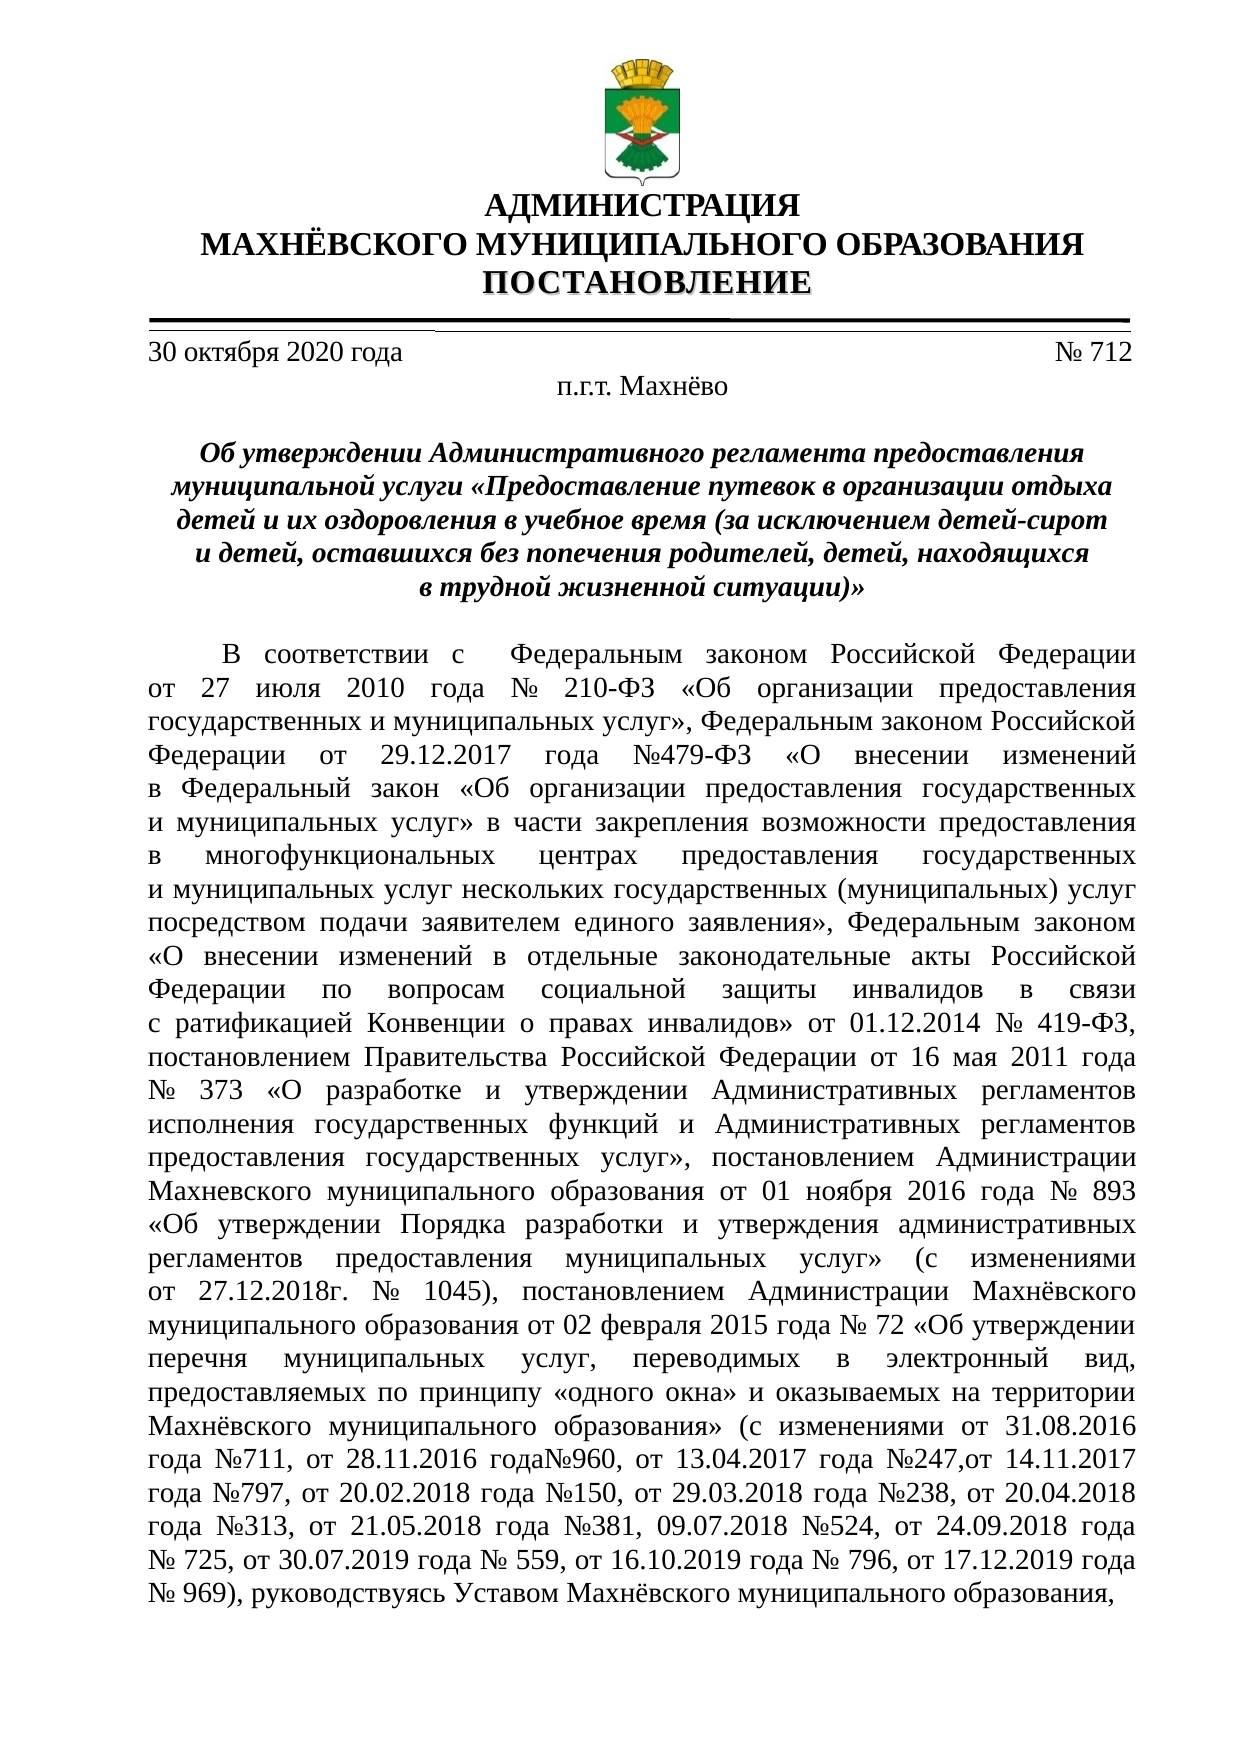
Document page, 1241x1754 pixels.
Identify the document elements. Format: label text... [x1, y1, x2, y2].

text 30 октября 2020 года № 712 [148, 334, 1137, 368]
text Об утверждении Административного регламента предоставления муниципальной услуги «Предоставление путевок в организации отдыха детей и их оздоровления в учебное время (за исключением детей-сирот [148, 435, 1137, 536]
picture [604, 59, 680, 186]
text МАХНЁВСКОГО МУНИЦИПАЛЬНОГО ОБРАЗОВАНИЯ [148, 224, 1137, 262]
text В соответствии с Федеральным законом Российской Федерации от 27 июля 2010 года № 210-ФЗ «Об организации предоставления государственных и муниципальных услуг», Федеральным законом Российской Федерации от 29.12.2017 года №479-ФЗ «О внесении изменений в Федеральный закон «Об организации предоставления государственных и муниципальных услуг» в части закрепления возможности предоставления в многофункциональных центрах предоставления государственных и муниципальных услуг нескольких государственных (муниципальных) услуг посредством подачи заявителем единого заявления», Федеральным законом «О внесении изменений в отдельные законодательные акты Российской Федерации по вопросам социальной защиты инвалидов в связи с ратификацией Конвенции о правах инвалидов» от 01.12.2014 № 419-ФЗ, постановлением Правительства Российской Федерации от 16 мая 2011 года № 373 «О разработке и утверждении Административных регламентов исполнения государственных функций и Административных регламентов предоставления государственных услуг», постановлением Администрации Махневского муниципального образования от 01 ноября 2016 года № 893 «Об утверждении Порядка разработки и утверждения административных регламентов предоставления муниципальных услуг» (с изменениями от 27.12.2018г. № 1045), постановлением Администрации Махнёвского муниципального образования от 02 февраля 2015 года № 72 «Об утверждении перечня муниципальных услуг, переводимых в электронный вид, предоставляемых по принципу «одного окна» и оказываемых на территории Махнёвского муниципального образования» (с изменениями от 31.08.2016 года №711, от 28.11.2016 года№960, от 13.04.2017 года №247,от 14.11.2017 года №797, от 20.02.2018 года №150, от 29.03.2018 года №238, от 20.04.2018 года №313, от 21.05.2018 года №381, 09.07.2018 №524, от 24.09.2018 года № 725, от 30.07.2019 года № 559, от 16.10.2019 года № 796, от 17.12.2019 года № 969), руководствуясь Уставом Махнёвского муниципального образования, [148, 636, 1137, 1609]
text п.г.т. Махнёво [148, 368, 1137, 401]
text и детей, оставшихся без попечения родителей, детей, находящихся [148, 536, 1137, 569]
text АДМИНИСТРАЦИЯ [148, 186, 1137, 224]
text ПОСТАНОВЛЕНИЕ [148, 262, 1137, 301]
text в трудной жизненной ситуации)» [148, 569, 1137, 603]
